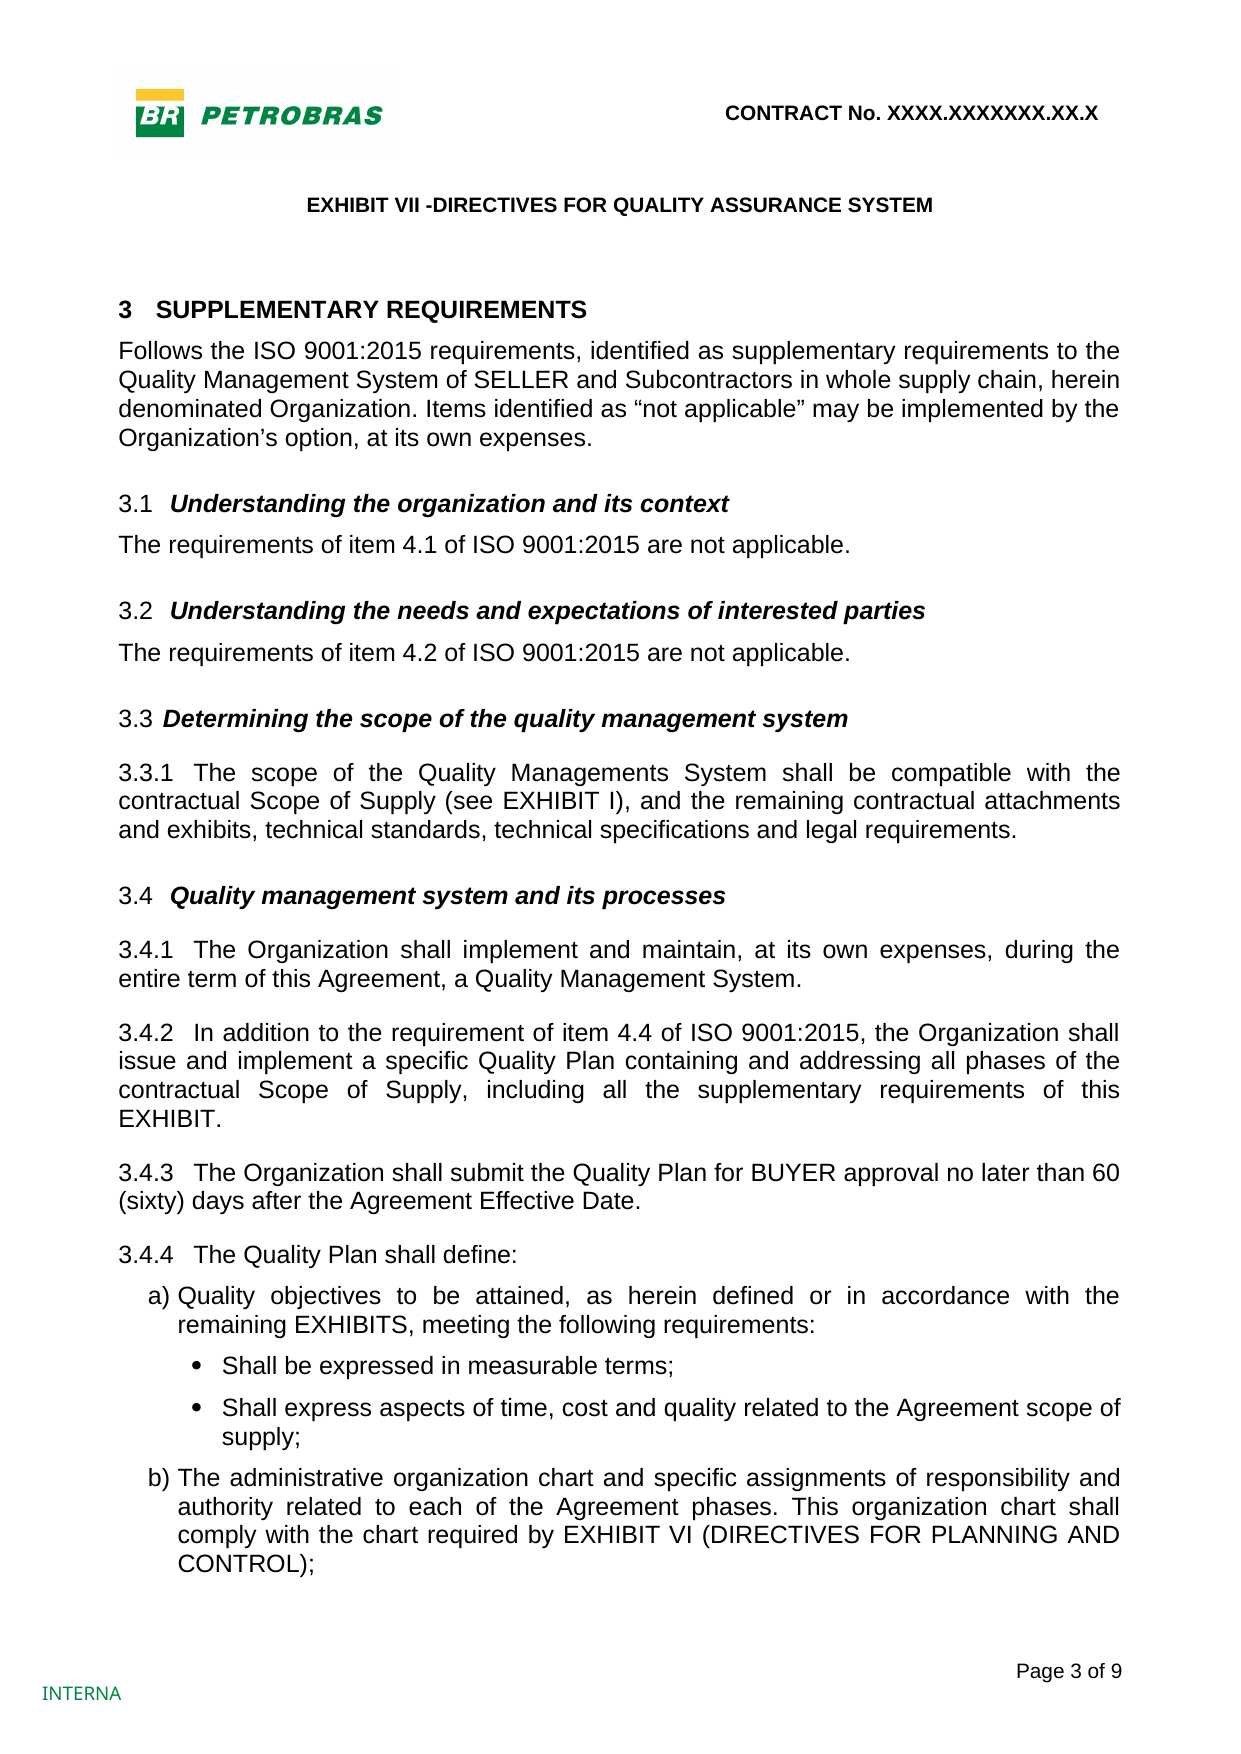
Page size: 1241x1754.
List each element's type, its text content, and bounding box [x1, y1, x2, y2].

list The administrative organization chart and specific assignments of responsibility and authority related to each of the Agreement phases. This organization chart shall comply with the chart required by EXHIBIT VI (DIRECTIVES FOR PLANNING AND CONTROL); [148, 1463, 1122, 1578]
subtitle The scope of the Quality Managements System shall be compatible with the contractual Scope of Supply (see EXHIBIT I), and the remaining contractual attachments and exhibits, technical standards, technical specifications and legal requirements. [118, 758, 1122, 844]
list Shall express aspects of time, cost and quality related to the Agreement scope of supply; [192, 1393, 1122, 1450]
subtitle The Quality Plan shall define: [118, 1240, 1122, 1269]
subtitle Understanding the organization and its context [118, 489, 1122, 518]
subtitle In addition to the requirement of item 4.4 of ISO 9001:2015, the Organization shall issue and implement a specific Quality Plan containing and addressing all phases of the contractual Scope of Supply, including all the supplementary requirements of this EXHIBIT. [118, 1018, 1122, 1133]
list Shall be expressed in measurable terms; [192, 1351, 1122, 1380]
text The requirements of item 4.2 of ISO 9001:2015 are not applicable. [118, 638, 1122, 666]
subtitle Determining the scope of the quality management system [118, 704, 1122, 733]
text Follows the ISO 9001:2015 requirements, identified as supplementary requirements to the Quality Management System of SELLER and Subcontractors in whole supply chain, herein denominated Organization. Items identified as “not applicable” may be implemented by the Organization’s option, at its own expenses. [118, 336, 1122, 451]
subtitle The Organization shall submit the Quality Plan for BUYER approval no later than 60 (sixty) days after the Agreement Effective Date. [118, 1158, 1122, 1215]
subtitle The Organization shall implement and maintain, at its own expenses, during the entire term of this Agreement, a Quality Management System. [118, 935, 1122, 993]
list Quality objectives to be attained, as herein defined or in accordance with the remaining EXHIBITS, meeting the following requirements: [148, 1281, 1122, 1339]
subtitle Understanding the needs and expectations of interested parties [118, 596, 1122, 625]
subtitle Quality management system and its processes [118, 881, 1122, 910]
subtitle SUPPLEMENTARY REQUIREMENTS [118, 295, 1122, 324]
picture [118, 71, 400, 155]
text The requirements of item 4.1 of ISO 9001:2015 are not applicable. [118, 530, 1122, 559]
